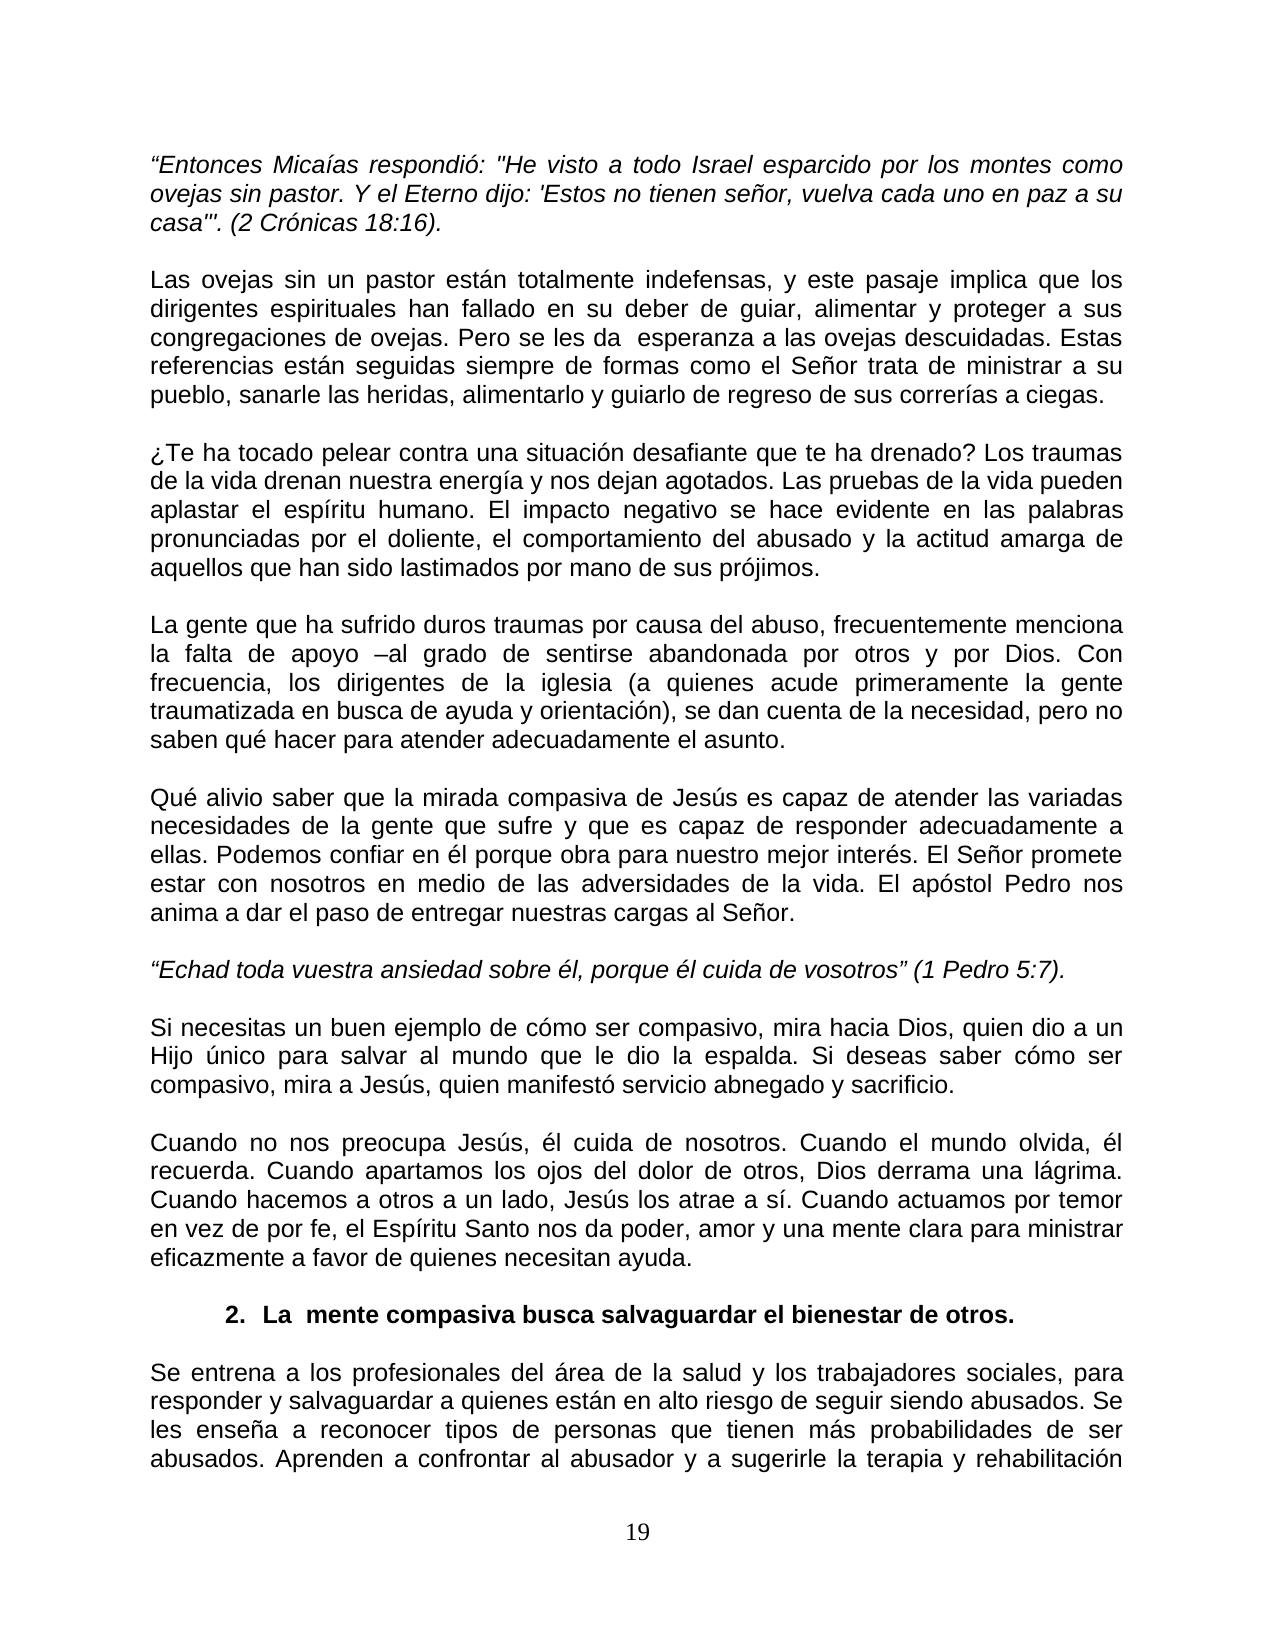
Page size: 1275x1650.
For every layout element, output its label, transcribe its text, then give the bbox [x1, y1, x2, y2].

text Qué alivio saber que la mirada compasiva de Jesús es capaz de atender las variadas necesidades de la gente que sufre y que es capaz de responder adecuadamente a ellas. Podemos confiar en él porque obra para nuestro mejor interés. El Señor promete estar con nosotros en medio de las adversidades de la vida. El apóstol Pedro nos anima a dar el paso de entregar nuestras cargas al Señor. [150, 782, 1125, 926]
list La mente compasiva busca salvaguardar el bienestar de otros. [225, 1300, 1125, 1329]
text ¿Te ha tocado pelear contra una situación desafiante que te ha drenado? Los traumas de la vida drenan nuestra energía y nos dejan agotados. Las pruebas de la vida pueden aplastar el espíritu humano. El impacto negativo se hace evidente en las palabras pronunciadas por el doliente, el comportamiento del abusado y la actitud amarga de aquellos que han sido lastimados por mano de sus prójimos. [150, 437, 1125, 581]
text Cuando no nos preocupa Jesús, él cuida de nosotros. Cuando el mundo olvida, él recuerda. Cuando apartamos los ojos del dolor de otros, Dios derrama una lágrima. Cuando hacemos a otros a un lado, Jesús los atrae a sí. Cuando actuamos por temor en vez de por fe, el Espíritu Santo nos da poder, amor y una mente clara para ministrar eficazmente a favor de quienes necesitan ayuda. [150, 1127, 1125, 1271]
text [150, 1357, 1125, 1472]
text “Entonces Micaías respondió: "He visto a todo Israel esparcido por los montes como ovejas sin pastor. Y el Eterno dijo: 'Estos no tienen señor, vuelva cada uno en paz a su casa"'. (2 Crónicas 18:16). [150, 150, 1125, 236]
text Las ovejas sin un pastor están totalmente indefensas, y este pasaje implica que los dirigentes espirituales han fallado en su deber de guiar, alimentar y proteger a sus congregaciones de ovejas. Pero se les da esperanza a las ovejas descuidadas. Estas referencias están seguidas siempre de formas como el Señor trata de ministrar a su pueblo, sanarle las heridas, alimentarlo y guiarlo de regreso de sus correrías a ciegas. [150, 265, 1125, 409]
text Si necesitas un buen ejemplo de cómo ser compasivo, mira hacia Dios, quien dio a un Hijo único para salvar al mundo que le dio la espalda. Si deseas saber cómo ser compasivo, mira a Jesús, quien manifestó servicio abnegado y sacrificio. [150, 1012, 1125, 1099]
text “Echad toda vuestra ansiedad sobre él, porque él cuida de vosotros” (1 Pedro 5:7). [150, 955, 1125, 984]
text La gente que ha sufrido duros traumas por causa del abuso, frecuentemente menciona la falta de apoyo –al grado de sentirse abandonada por otros y por Dios. Con frecuencia, los dirigentes de la iglesia (a quienes acude primeramente la gente traumatizada en busca de ayuda y orientación), se dan cuenta de la necesidad, pero no saben qué hacer para atender adecuadamente el asunto. [150, 610, 1125, 754]
